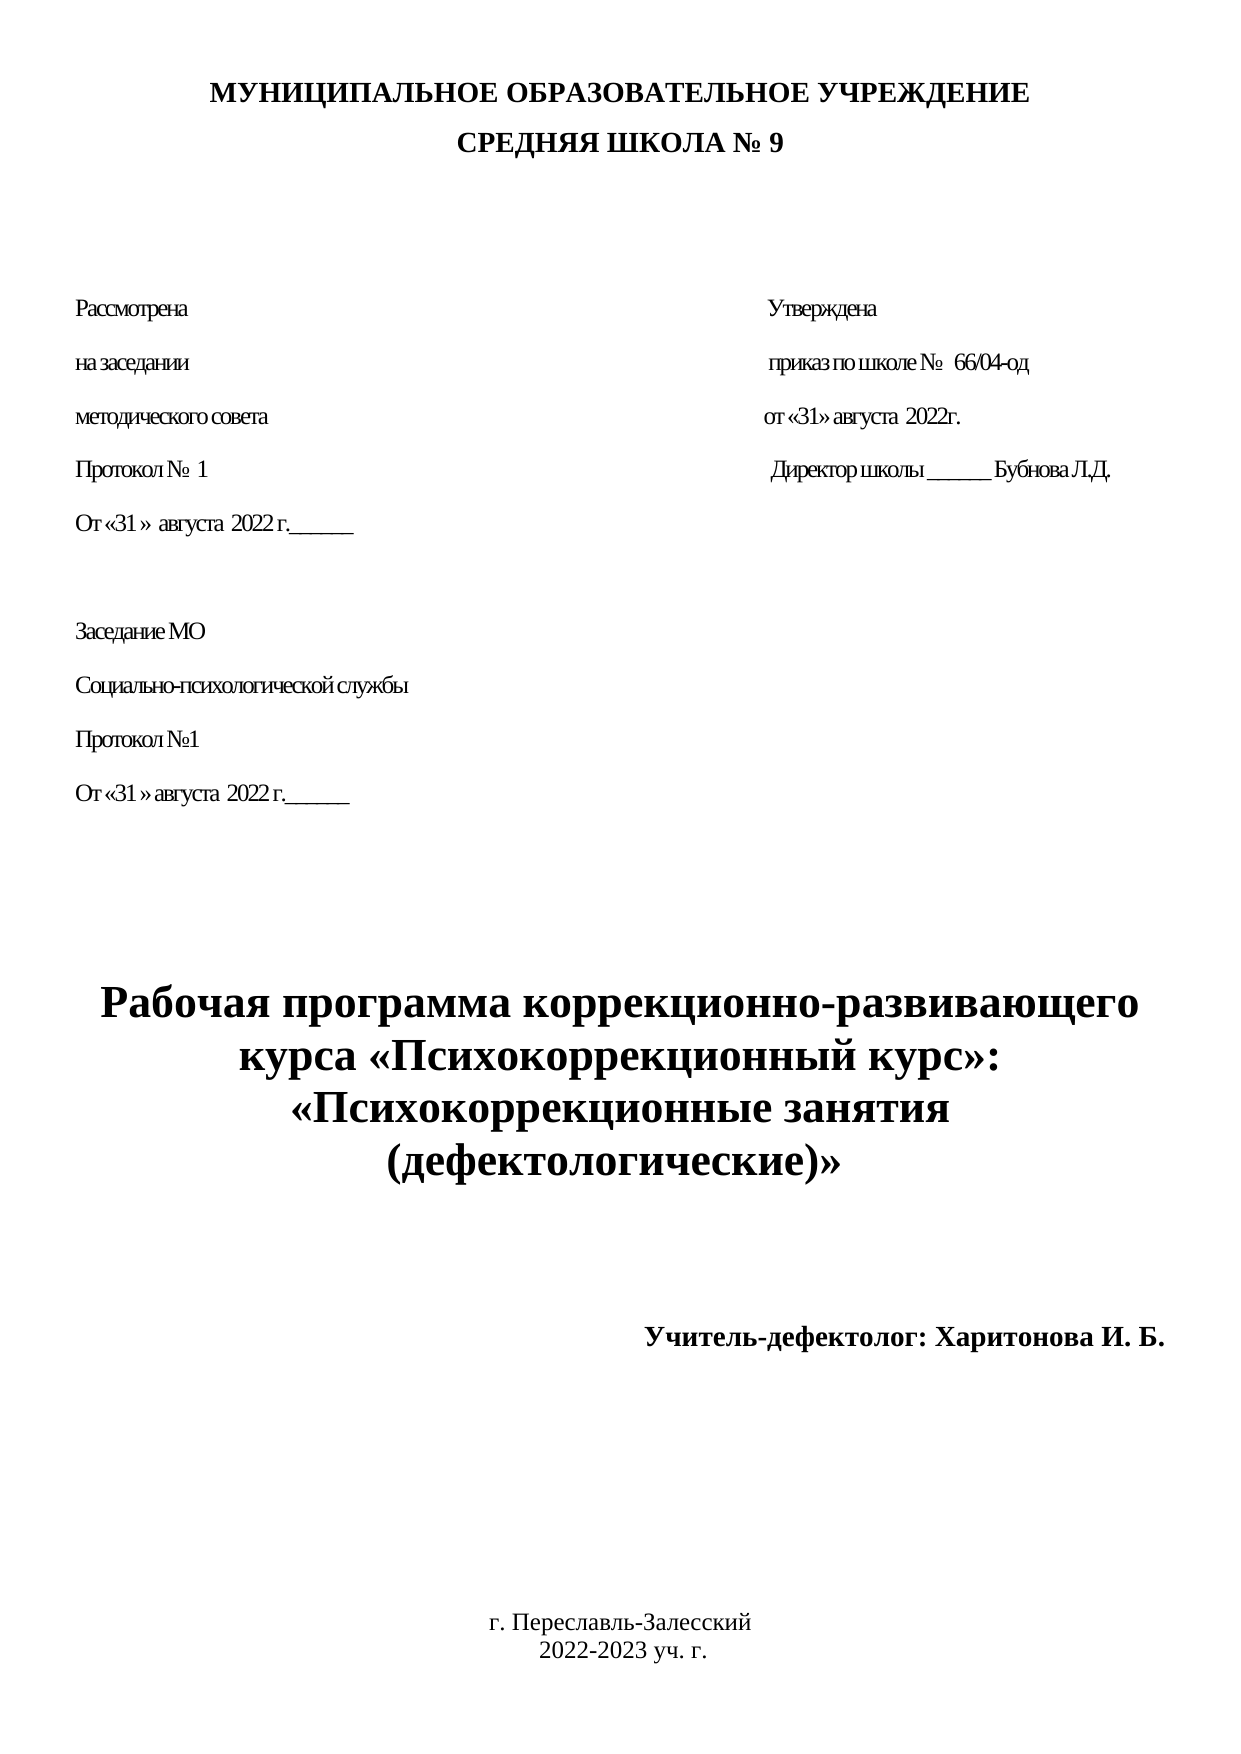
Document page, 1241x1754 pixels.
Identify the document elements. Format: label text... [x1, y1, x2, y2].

text От «31 » августа 2022 г.______ [75, 508, 1165, 537]
text Социально-психологической службы [75, 670, 1165, 699]
text Рассмотрена Утверждена [75, 293, 1165, 322]
text Заседание МО [75, 616, 1165, 645]
text Протокол № 1 Директор школы ______ Бубнова Л.Д. [75, 454, 1165, 483]
text Протокол №1 [75, 724, 1165, 753]
text 2022-2023 уч. г. [75, 1635, 1165, 1664]
text Рабочая программа коррекционно-развивающего курса «Психокоррекционный курс»: «Психокоррекционные занятия (дефектологические)» [75, 974, 1165, 1213]
text Учитель-дефектолог: Харитонова И. Б. [75, 1319, 1165, 1352]
text СРЕДНЯЯ ШКОЛА № 9 [75, 125, 1165, 159]
text г. Переславль-Залесский [75, 1607, 1165, 1635]
text МУНИЦИПАЛЬНОЕ ОБРАЗОВАТЕЛЬНОЕ УЧРЕЖДЕНИЕ [75, 75, 1165, 108]
text на заседании приказ по школе № 66/04-од [75, 347, 1165, 376]
text методического совета от «31» августа 2022г. [75, 401, 1165, 429]
text От «31 » августа 2022 г.______ [75, 778, 1165, 806]
